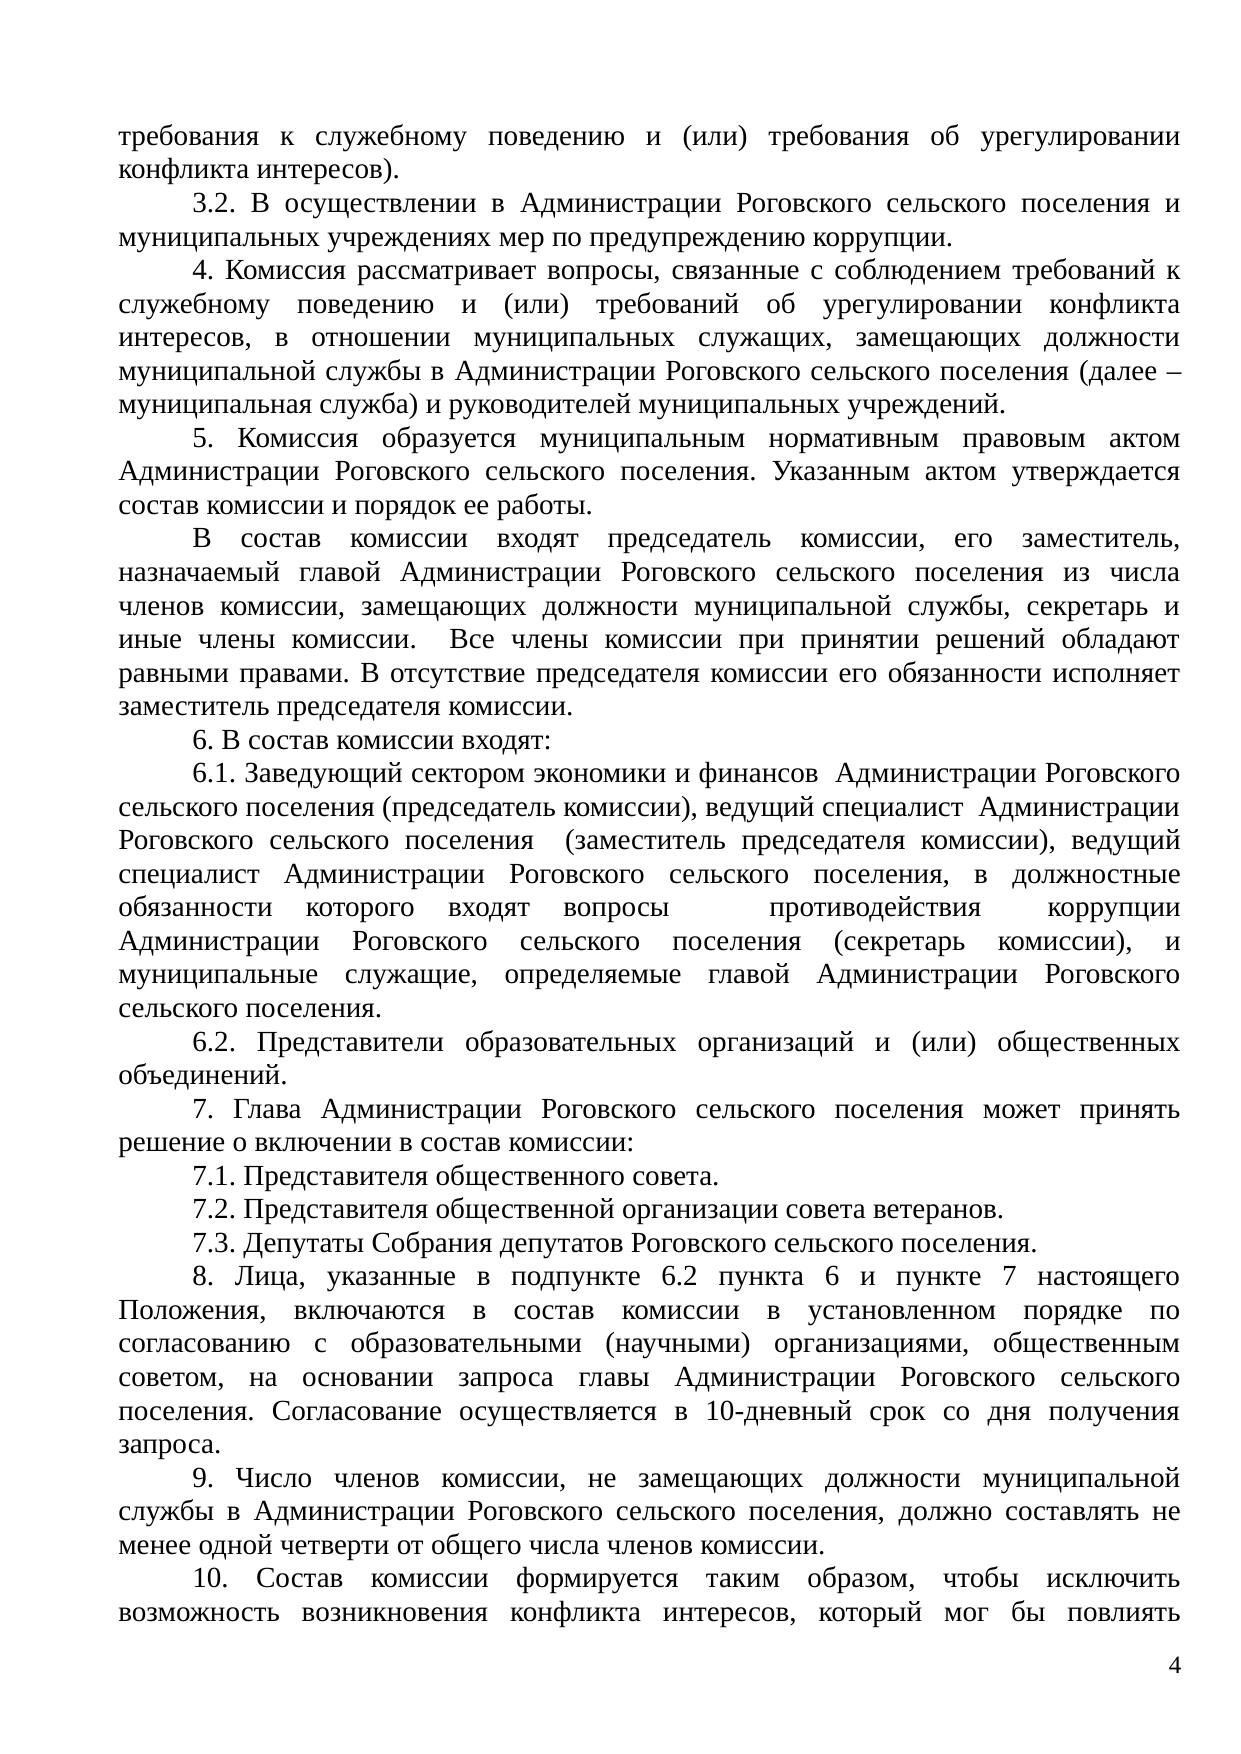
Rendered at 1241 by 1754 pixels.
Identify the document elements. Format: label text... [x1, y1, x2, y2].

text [118, 118, 1181, 185]
text 4. Комиссия рассматривает вопросы, связанные с соблюдением требований к служебному поведению и (или) требований об урегулировании конфликта интересов, в отношении муниципальных служащих, замещающих должности муниципальной службы в Администрации Роговского сельского поселения (далее – муниципальная служба) и руководителей муниципальных учреждений. [118, 252, 1181, 420]
text 7. Глава Администрации Роговского сельского поселения может принять решение о включении в состав комиссии: [118, 1091, 1181, 1158]
text 6.1. Заведующий сектором экономики и финансов Администрации Роговского сельского поселения (председатель комиссии), ведущий специалист Администрации Роговского сельского поселения (заместитель председателя комиссии), ведущий специалист Администрации Роговского сельского поселения, в должностные обязанности которого входят вопросы противодействия коррупции Администрации Роговского сельского поселения (секретарь комиссии), и муниципальные служащие, определяемые главой Администрации Роговского сельского поселения. [118, 755, 1181, 1024]
text В состав комиссии входят председатель комиссии, его заместитель, назначаемый главой Администрации Роговского сельского поселения из числа членов комиссии, замещающих должности муниципальной службы, секретарь и иные члены комиссии. Все члены комиссии при принятии решений обладают равными правами. В отсутствие председателя комиссии его обязанности исполняет заместитель председателя комиссии. [118, 521, 1181, 722]
text 7.2. Представителя общественной организации совета ветеранов. [118, 1191, 1181, 1225]
text 8. Лица, указанные в подпункте 6.2 пункта 6 и пункте 7 настоящего Положения, включаются в состав комиссии в установленном порядке по согласованию с образовательными (научными) организациями, общественным советом, на основании запроса главы Администрации Роговского сельского поселения. Согласование осуществляется в 10-дневный срок со дня получения запроса. [118, 1258, 1181, 1460]
text 3.2. В осуществлении в Администрации Роговского сельского поселения и муниципальных учреждениях мер по предупреждению коррупции. [118, 185, 1181, 252]
text 7.3. Депутаты Собрания депутатов Роговского сельского поселения. [118, 1225, 1181, 1258]
text 6.2. Представители образовательных организаций и (или) общественных объединений. [118, 1024, 1181, 1091]
text 6. В состав комиссии входят: [118, 722, 1181, 755]
text 5. Комиссия образуется муниципальным нормативным правовым актом Администрации Роговского сельского поселения. Указанным актом утверждается состав комиссии и порядок ее работы. [118, 420, 1181, 521]
text 7.1. Представителя общественного совета. [118, 1158, 1181, 1191]
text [118, 1560, 1181, 1627]
text 9. Число членов комиссии, не замещающих должности муниципальной службы в Администрации Роговского сельского поселения, должно составлять не менее одной четверти от общего числа членов комиссии. [118, 1460, 1181, 1560]
